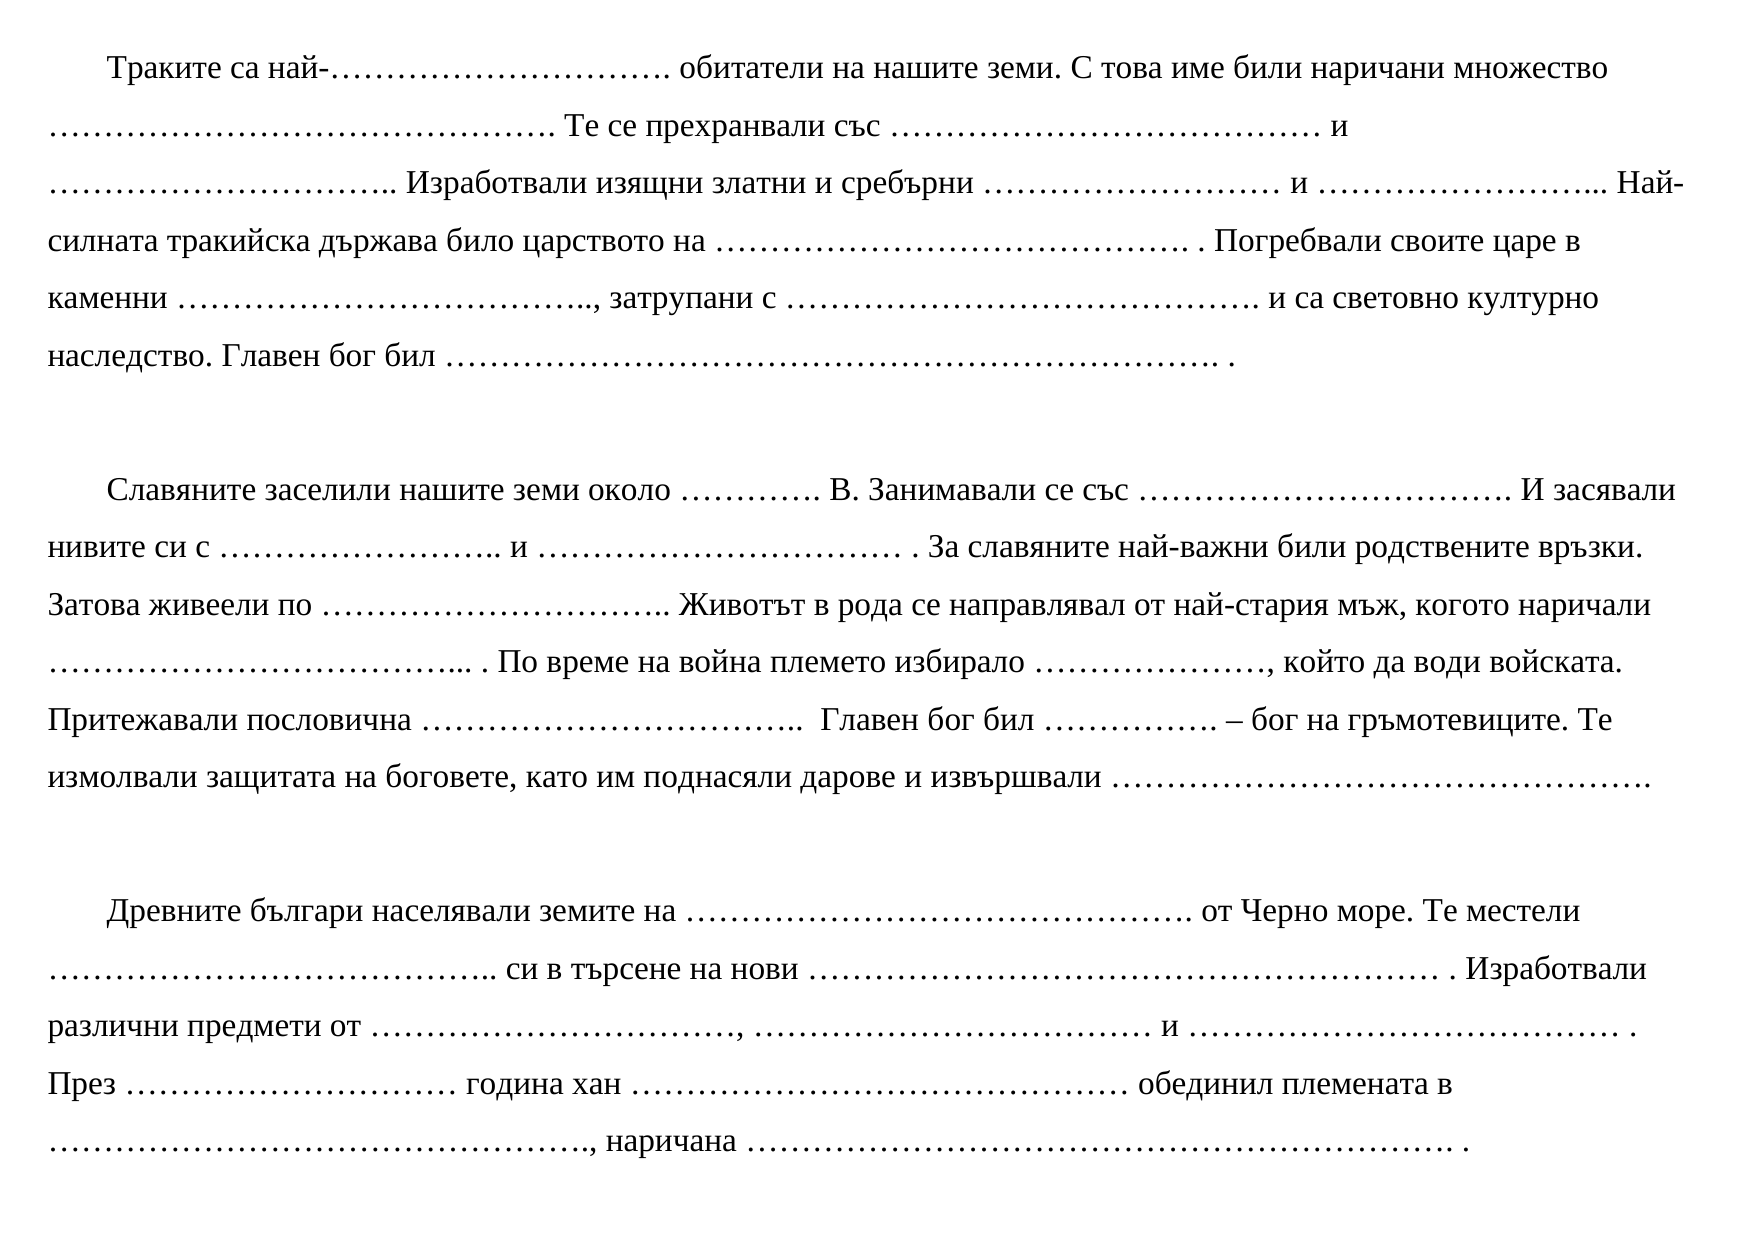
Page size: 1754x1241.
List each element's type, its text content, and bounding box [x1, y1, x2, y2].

text Славяните заселили нашите земи около …………. В. Занимавали се със ……………………………. И засявали нивите си с …………………….. и …………………………… . За славяните най-важни били родствените връзки. Затова живеели по ………………………….. Животът в рода се направлявал от най-стария мъж, когото наричали ………………………………... . По време на война племето избирало …………………, който да води войската. Притежавали пословична …………………………….. Главен бог бил ……………. – бог на гръмотевиците. Те измолвали защитата на боговете, като им поднасяли дарове и извършвали …………………………………………. [47, 469, 1701, 795]
text Траките са най-…………………………. обитатели на нашите земи. С това име били наричани множество ………………………………………. Те се прехранвали със ………………………………… и ………………………….. Изработвали изящни златни и сребърни ……………………… и ……………………... Най-силната тракийска държава било царството на ……………………………………. . Погребвали своите царе в каменни ……………………………….., затрупани с ……………………………………. и са световно културно наследство. Главен бог бил ……………………………………………………………. . [47, 47, 1701, 373]
text Древните българи населявали земите на ………………………………………. от Черно море. Те местели ………………………………….. си в търсене на нови ………………………………………………… . Изработвали различни предмети от ……………………………, ……………………………… и ………………………………… . През ………………………… година хан ……………………………………… обединил племената в …………………………………………., наричана ………………………………………………………. . [47, 891, 1701, 1159]
